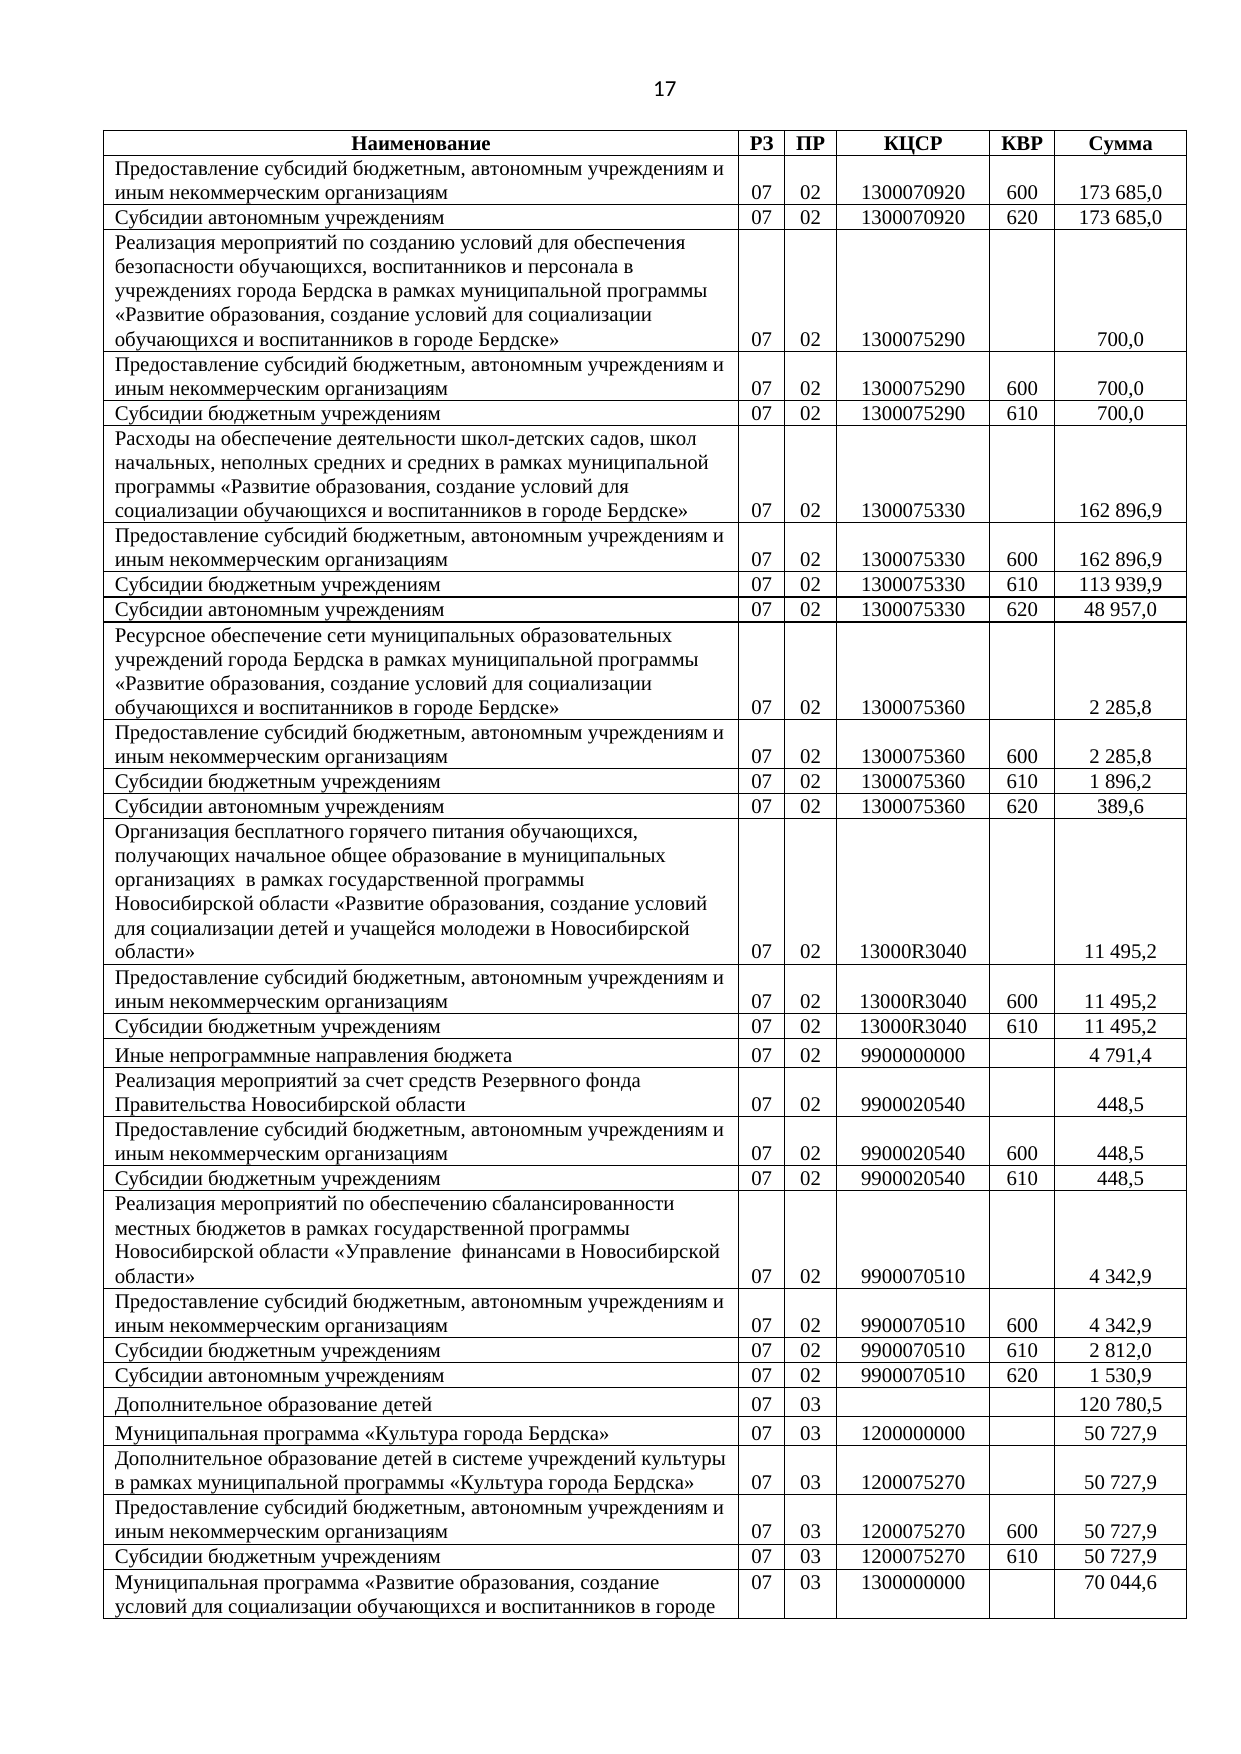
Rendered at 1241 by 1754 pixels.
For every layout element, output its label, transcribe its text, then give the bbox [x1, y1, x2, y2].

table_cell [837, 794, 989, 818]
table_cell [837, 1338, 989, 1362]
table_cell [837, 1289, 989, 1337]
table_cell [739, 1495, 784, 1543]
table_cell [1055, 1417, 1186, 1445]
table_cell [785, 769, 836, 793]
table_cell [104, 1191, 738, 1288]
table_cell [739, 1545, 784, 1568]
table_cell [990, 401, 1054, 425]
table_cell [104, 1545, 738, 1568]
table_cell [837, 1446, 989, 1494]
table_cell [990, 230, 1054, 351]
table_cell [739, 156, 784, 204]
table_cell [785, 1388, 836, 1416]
table_header ПР [785, 131, 836, 155]
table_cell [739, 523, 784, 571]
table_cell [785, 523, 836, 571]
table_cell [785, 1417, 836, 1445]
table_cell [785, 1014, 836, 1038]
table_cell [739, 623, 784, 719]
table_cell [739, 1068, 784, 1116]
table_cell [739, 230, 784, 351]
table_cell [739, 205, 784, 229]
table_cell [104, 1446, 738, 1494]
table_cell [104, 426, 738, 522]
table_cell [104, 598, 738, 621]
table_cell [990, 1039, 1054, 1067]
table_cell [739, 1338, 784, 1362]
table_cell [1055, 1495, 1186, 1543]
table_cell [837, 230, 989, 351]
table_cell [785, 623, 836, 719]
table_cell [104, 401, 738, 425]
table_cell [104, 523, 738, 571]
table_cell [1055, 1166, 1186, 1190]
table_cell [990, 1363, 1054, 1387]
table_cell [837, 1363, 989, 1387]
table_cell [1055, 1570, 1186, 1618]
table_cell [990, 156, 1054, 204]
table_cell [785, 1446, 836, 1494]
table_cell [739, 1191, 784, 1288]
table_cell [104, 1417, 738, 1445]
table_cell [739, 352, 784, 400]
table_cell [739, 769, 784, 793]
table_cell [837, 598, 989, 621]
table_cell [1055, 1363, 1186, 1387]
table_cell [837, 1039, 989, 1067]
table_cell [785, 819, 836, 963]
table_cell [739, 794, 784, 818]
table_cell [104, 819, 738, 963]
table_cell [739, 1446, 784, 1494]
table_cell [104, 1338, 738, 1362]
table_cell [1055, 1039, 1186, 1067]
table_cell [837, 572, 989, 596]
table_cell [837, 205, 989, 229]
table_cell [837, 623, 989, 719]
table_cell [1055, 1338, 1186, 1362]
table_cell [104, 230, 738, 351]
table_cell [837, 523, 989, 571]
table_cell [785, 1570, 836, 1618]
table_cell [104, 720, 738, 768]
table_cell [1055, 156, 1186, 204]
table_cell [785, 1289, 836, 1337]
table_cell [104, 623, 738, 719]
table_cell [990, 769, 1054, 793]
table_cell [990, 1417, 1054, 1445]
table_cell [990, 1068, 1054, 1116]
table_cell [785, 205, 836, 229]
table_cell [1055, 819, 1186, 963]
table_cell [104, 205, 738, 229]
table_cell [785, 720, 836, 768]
table_header Сумма [1055, 131, 1186, 155]
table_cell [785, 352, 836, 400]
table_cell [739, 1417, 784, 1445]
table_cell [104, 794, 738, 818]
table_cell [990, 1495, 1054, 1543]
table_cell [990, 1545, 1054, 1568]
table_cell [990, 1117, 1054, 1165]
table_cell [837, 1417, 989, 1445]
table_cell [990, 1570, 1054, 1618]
table_header Наименование [104, 131, 738, 155]
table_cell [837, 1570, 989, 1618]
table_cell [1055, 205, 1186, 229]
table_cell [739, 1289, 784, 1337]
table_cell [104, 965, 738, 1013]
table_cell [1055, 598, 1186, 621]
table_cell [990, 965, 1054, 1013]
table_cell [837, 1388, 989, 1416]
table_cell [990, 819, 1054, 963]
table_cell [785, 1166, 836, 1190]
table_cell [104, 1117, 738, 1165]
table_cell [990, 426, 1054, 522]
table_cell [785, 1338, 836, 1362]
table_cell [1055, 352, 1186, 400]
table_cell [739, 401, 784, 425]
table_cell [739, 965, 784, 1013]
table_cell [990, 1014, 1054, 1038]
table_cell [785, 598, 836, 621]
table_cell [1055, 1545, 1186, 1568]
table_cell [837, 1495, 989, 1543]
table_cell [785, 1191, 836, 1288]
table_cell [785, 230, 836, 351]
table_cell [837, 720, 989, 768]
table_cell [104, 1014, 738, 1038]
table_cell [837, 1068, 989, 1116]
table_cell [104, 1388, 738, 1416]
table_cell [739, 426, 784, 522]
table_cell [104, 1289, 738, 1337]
table_header КВР [990, 131, 1054, 155]
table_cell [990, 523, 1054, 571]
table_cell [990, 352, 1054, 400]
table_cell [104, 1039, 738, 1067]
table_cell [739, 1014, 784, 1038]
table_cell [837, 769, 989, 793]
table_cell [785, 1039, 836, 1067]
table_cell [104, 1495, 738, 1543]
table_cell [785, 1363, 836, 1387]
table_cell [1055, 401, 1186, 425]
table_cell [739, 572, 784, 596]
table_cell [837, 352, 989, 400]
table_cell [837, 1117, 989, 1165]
table_header КЦСР [837, 131, 989, 155]
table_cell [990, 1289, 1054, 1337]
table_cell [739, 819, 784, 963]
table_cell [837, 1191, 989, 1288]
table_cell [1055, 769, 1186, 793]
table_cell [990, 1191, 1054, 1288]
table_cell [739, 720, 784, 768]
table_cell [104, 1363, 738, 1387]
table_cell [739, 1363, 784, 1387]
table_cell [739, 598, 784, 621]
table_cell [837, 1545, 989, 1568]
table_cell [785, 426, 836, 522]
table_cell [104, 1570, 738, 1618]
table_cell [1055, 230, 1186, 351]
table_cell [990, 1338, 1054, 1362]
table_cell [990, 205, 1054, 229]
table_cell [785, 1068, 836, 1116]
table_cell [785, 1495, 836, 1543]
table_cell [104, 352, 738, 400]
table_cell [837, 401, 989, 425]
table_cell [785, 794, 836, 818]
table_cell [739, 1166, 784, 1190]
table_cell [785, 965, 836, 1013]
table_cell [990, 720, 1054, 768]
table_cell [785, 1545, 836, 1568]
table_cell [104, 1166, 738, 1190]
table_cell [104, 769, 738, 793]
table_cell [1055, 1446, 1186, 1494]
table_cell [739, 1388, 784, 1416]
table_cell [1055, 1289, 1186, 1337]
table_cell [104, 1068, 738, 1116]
table_header РЗ [739, 131, 784, 155]
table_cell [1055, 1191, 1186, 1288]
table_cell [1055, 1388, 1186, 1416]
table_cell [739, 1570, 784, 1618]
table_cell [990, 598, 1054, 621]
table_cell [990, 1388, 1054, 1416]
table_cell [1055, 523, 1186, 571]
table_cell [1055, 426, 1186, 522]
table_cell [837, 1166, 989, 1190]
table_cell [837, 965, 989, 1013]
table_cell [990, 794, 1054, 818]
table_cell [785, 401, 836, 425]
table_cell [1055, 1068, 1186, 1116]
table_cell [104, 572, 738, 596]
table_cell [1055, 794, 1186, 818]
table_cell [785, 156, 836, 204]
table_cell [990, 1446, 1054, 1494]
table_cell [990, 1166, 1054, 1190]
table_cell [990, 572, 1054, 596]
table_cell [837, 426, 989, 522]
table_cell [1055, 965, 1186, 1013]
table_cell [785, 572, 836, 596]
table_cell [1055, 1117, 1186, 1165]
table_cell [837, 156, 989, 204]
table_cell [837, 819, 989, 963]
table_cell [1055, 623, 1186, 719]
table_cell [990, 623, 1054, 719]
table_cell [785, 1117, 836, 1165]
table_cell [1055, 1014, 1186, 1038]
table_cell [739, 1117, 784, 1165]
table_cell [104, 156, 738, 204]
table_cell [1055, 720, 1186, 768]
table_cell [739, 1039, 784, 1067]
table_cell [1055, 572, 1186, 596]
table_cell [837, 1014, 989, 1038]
